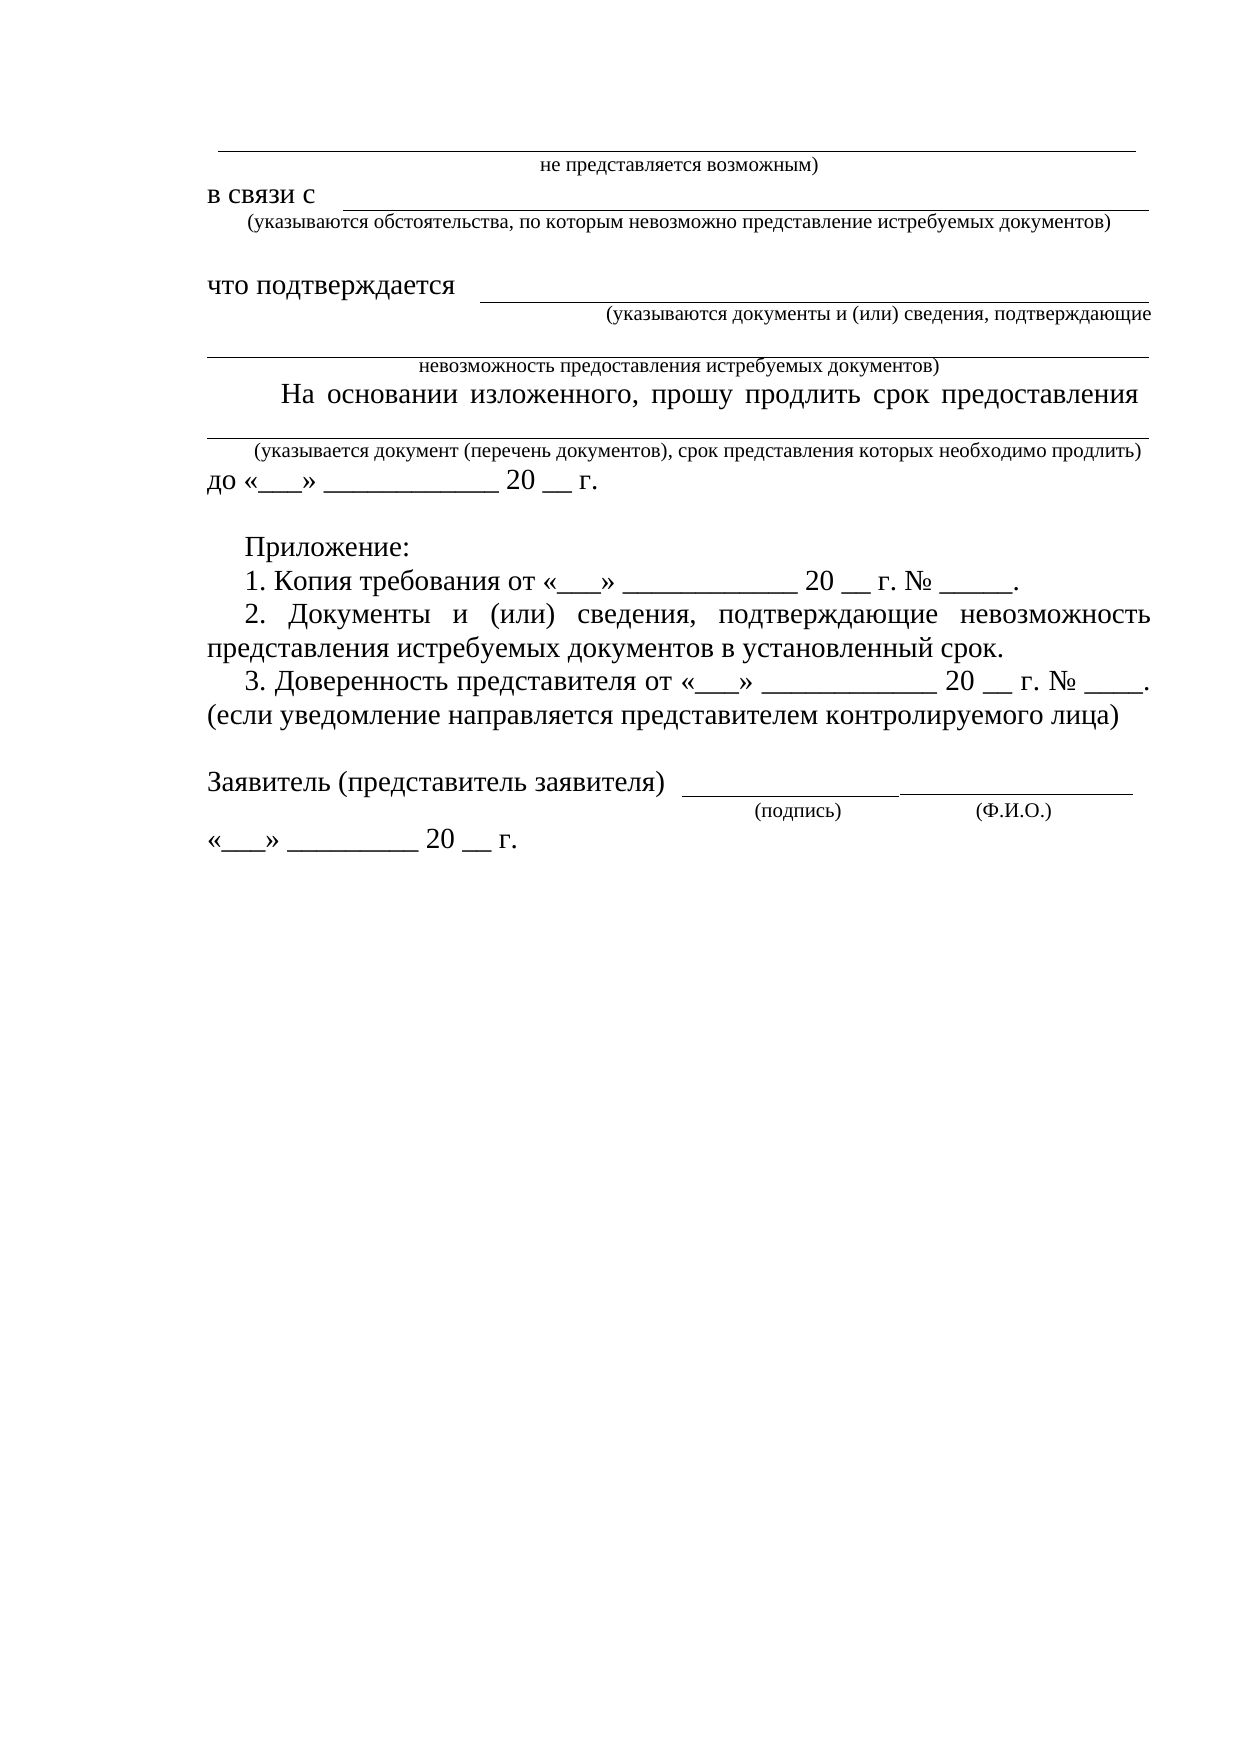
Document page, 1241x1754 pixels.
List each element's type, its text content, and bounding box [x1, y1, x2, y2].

text до «___» ____________ 20 __ г. [207, 462, 1152, 496]
text 1. Копия требования от «___» ____________ 20 __ г. № _____. [207, 563, 1152, 596]
text 2. Документы и (или) сведения, подтверждающие невозможность представления истребуемых документов в установленный срок. [207, 596, 1152, 663]
text (подпись) (Ф.И.О.) [576, 798, 1152, 822]
text (указывается документ (перечень документов), срок представления которых необходимо продлить) [207, 438, 1152, 462]
text (указываются документы и (или) сведения, подтверждающие [207, 300, 1152, 324]
text Заявитель (представитель заявителя) [207, 764, 1152, 798]
text невозможность предоставления истребуемых документов) [207, 352, 1152, 377]
text 3. Доверенность представителя от «___» ____________ 20 __ г. № ____. (если уведомление направляется представителем контролируемого лица) [207, 663, 1152, 731]
text «___» _________ 20 __ г. [207, 822, 1152, 855]
text На основании изложенного, прошу продлить срок предоставления [207, 377, 1152, 438]
text не представляется возможным) [207, 152, 1152, 176]
text Приложение: [207, 529, 1152, 563]
text (указываются обстоятельства, по которым невозможно представление истребуемых документов) [207, 209, 1152, 233]
text в связи с [207, 176, 1152, 209]
text что подтверждается [207, 267, 1152, 300]
